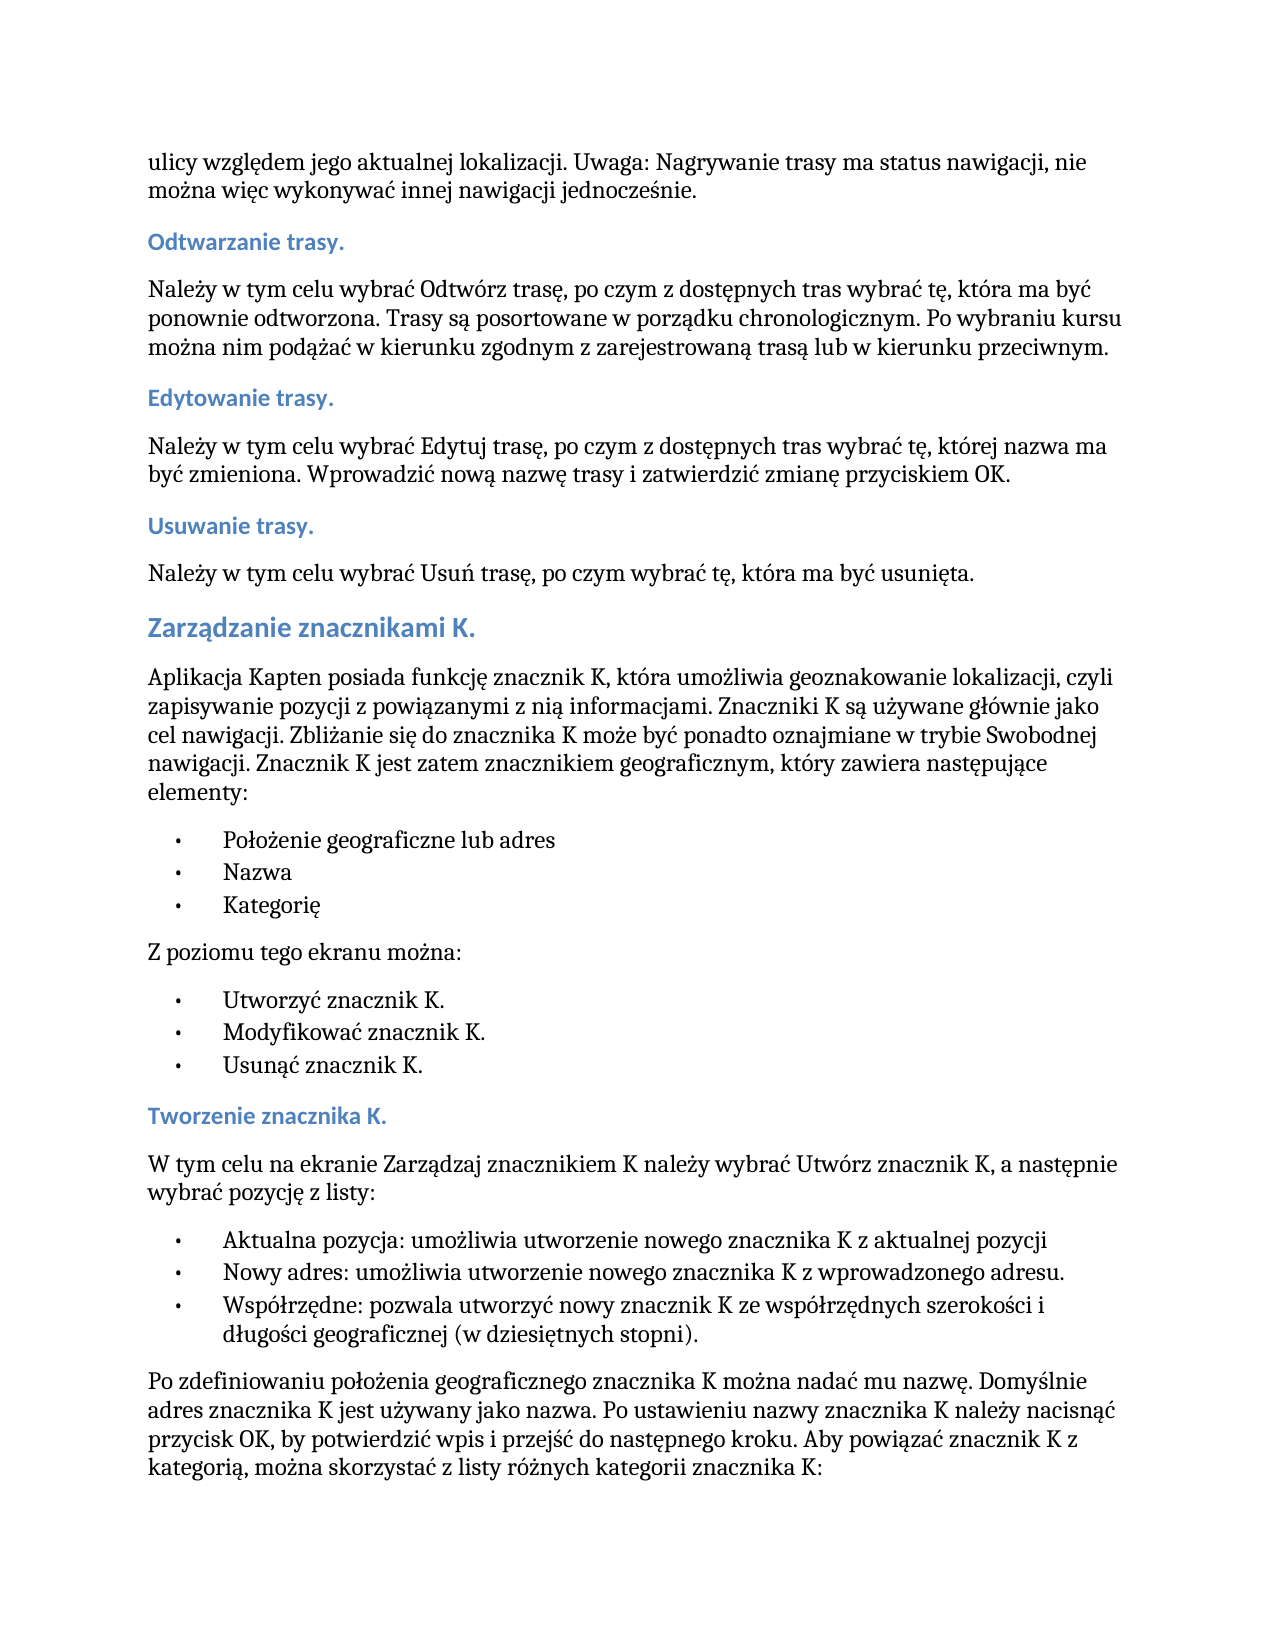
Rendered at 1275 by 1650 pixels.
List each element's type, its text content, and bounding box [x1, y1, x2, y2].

list Nowy adres: umożliwia utworzenie nowego znacznika K z wprowadzonego adresu. [173, 1258, 1127, 1287]
subtitle Edytowanie trasy. [148, 382, 1127, 413]
list Nazwa [173, 858, 1127, 887]
list Modyfikować znacznik K. [173, 1018, 1127, 1047]
subtitle Zarządzanie znacznikami K. [148, 609, 1127, 644]
list Współrzędne: pozwala utworzyć nowy znacznik K ze współrzędnych szerokości i długości geograficznej (w dziesiętnych stopni). [173, 1291, 1127, 1348]
text Należy w tym celu wybrać Odtwórz trasę, po czym z dostępnych tras wybrać tę, która ma być ponownie odtworzona. Trasy są posortowane w porządku chronologicznym. Po wybraniu kursu można nim podążać w kierunku zgodnym z zarejestrowaną trasą lub w kierunku przeciwnym. [148, 275, 1127, 361]
text Należy w tym celu wybrać Usuń trasę, po czym wybrać tę, która ma być usunięta. [148, 559, 1127, 588]
text Z poziomu tego ekranu można: [148, 938, 1127, 967]
text Należy w tym celu wybrać Edytuj trasę, po czym z dostępnych tras wybrać tę, której nazwa ma być zmieniona. Wprowadzić nową nazwę trasy i zatwierdzić zmianę przyciskiem OK. [148, 432, 1127, 489]
list Usunąć znacznik K. [173, 1051, 1127, 1079]
list Położenie geograficzne lub adres [173, 826, 1127, 854]
subtitle Usuwanie trasy. [148, 510, 1127, 540]
subtitle Odtwarzanie trasy. [148, 226, 1127, 256]
list Kategorię [173, 891, 1127, 919]
list Utworzyć znacznik K. [173, 986, 1127, 1014]
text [148, 148, 1127, 205]
subtitle Tworzenie znacznika K. [148, 1100, 1127, 1131]
text Aplikacja Kapten posiada funkcję znacznik K, która umożliwia geoznakowanie lokalizacji, czyli zapisywanie pozycji z powiązanymi z nią informacjami. Znaczniki K są używane głównie jako cel nawigacji. Zbliżanie się do znacznika K może być ponadto oznajmiane w trybie Swobodnej nawigacji. Znacznik K jest zatem znacznikiem geograficznym, który zawiera następujące elementy: [148, 663, 1127, 807]
text W tym celu na ekranie Zarządzaj znacznikiem K należy wybrać Utwórz znacznik K, a następnie wybrać pozycję z listy: [148, 1149, 1127, 1207]
text Po zdefiniowaniu położenia geograficznego znacznika K można nadać mu nazwę. Domyślnie adres znacznika K jest używany jako nazwa. Po ustawieniu nazwy znacznika K należy nacisnąć przycisk OK, by potwierdzić wpis i przejść do następnego kroku. Aby powiązać znacznik K z kategorią, można skorzystać z listy różnych kategorii znacznika K: [148, 1367, 1127, 1482]
list Aktualna pozycja: umożliwia utworzenie nowego znacznika K z aktualnej pozycji [173, 1226, 1127, 1254]
